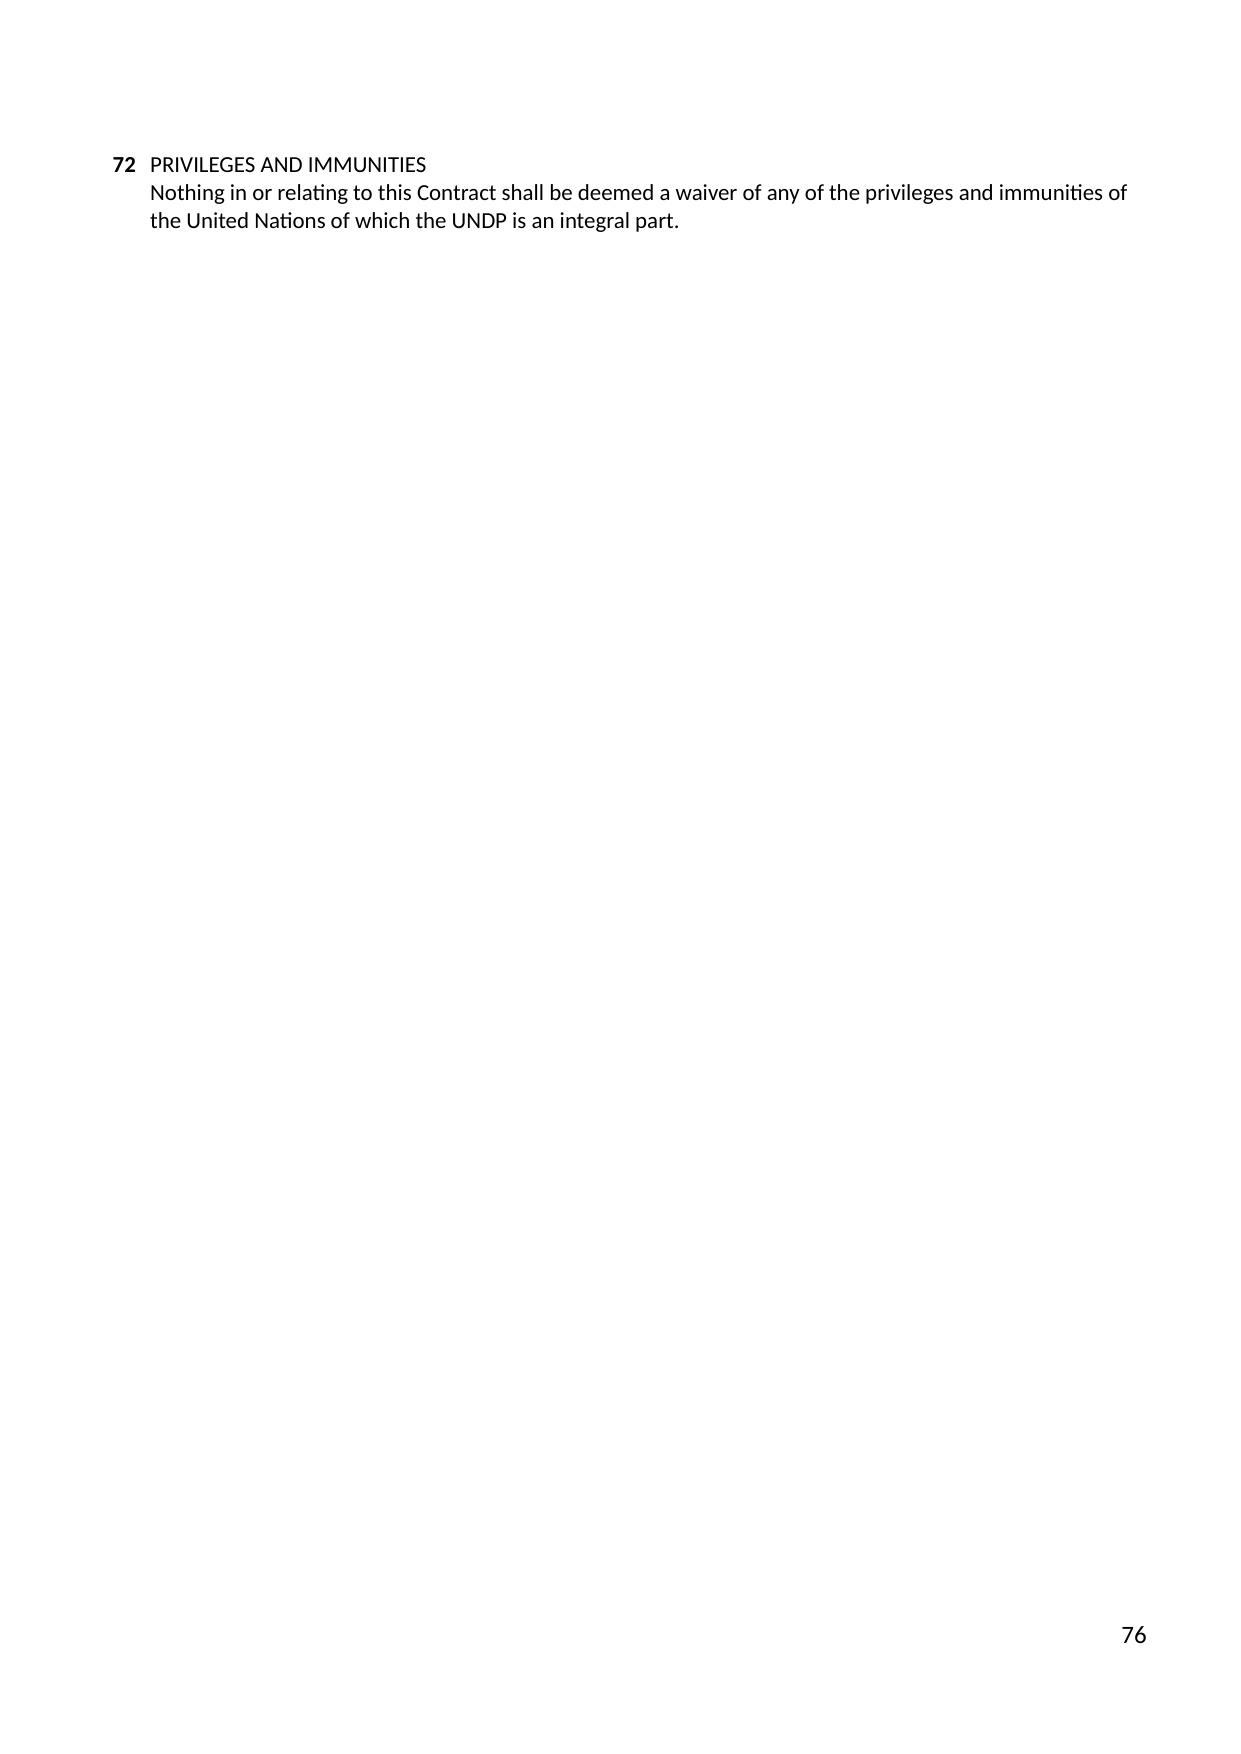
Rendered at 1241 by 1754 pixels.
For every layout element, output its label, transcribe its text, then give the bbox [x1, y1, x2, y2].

subtitle PRIVILEGES AND IMMUNITIES [112, 150, 1146, 178]
text Nothing in or relating to this Contract shall be deemed a waiver of any of the privileges and immunities of the United Nations of which the UNDP is an integral part. [150, 178, 1146, 234]
